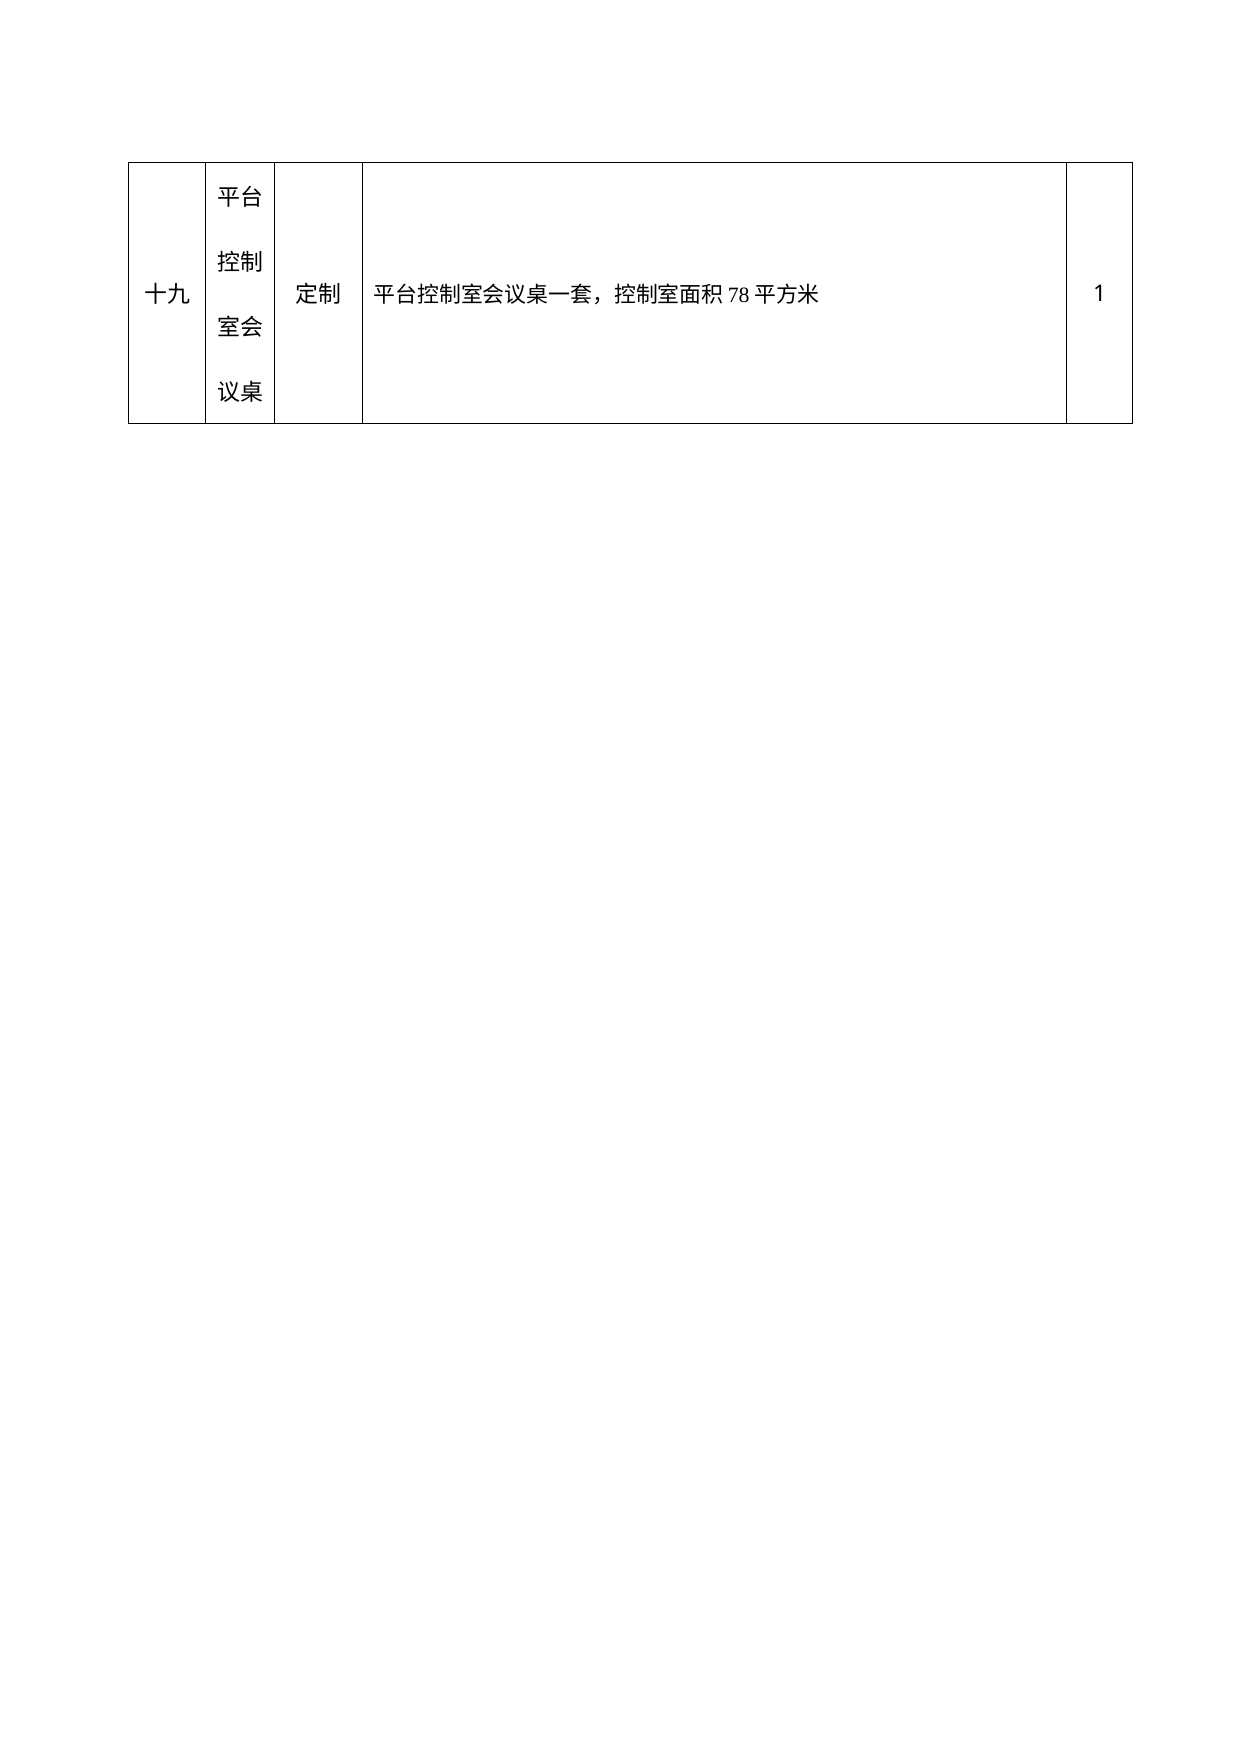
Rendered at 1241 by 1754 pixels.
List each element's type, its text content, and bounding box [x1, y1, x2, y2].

table_cell 十九 [129, 163, 205, 423]
table_cell 平台控制室会议桌 [206, 163, 274, 423]
table_cell 1 [1067, 163, 1132, 423]
table_cell 平台控制室会议桌一套，控制室面积78平方米 [363, 163, 1066, 423]
table_cell 定制 [275, 163, 362, 423]
